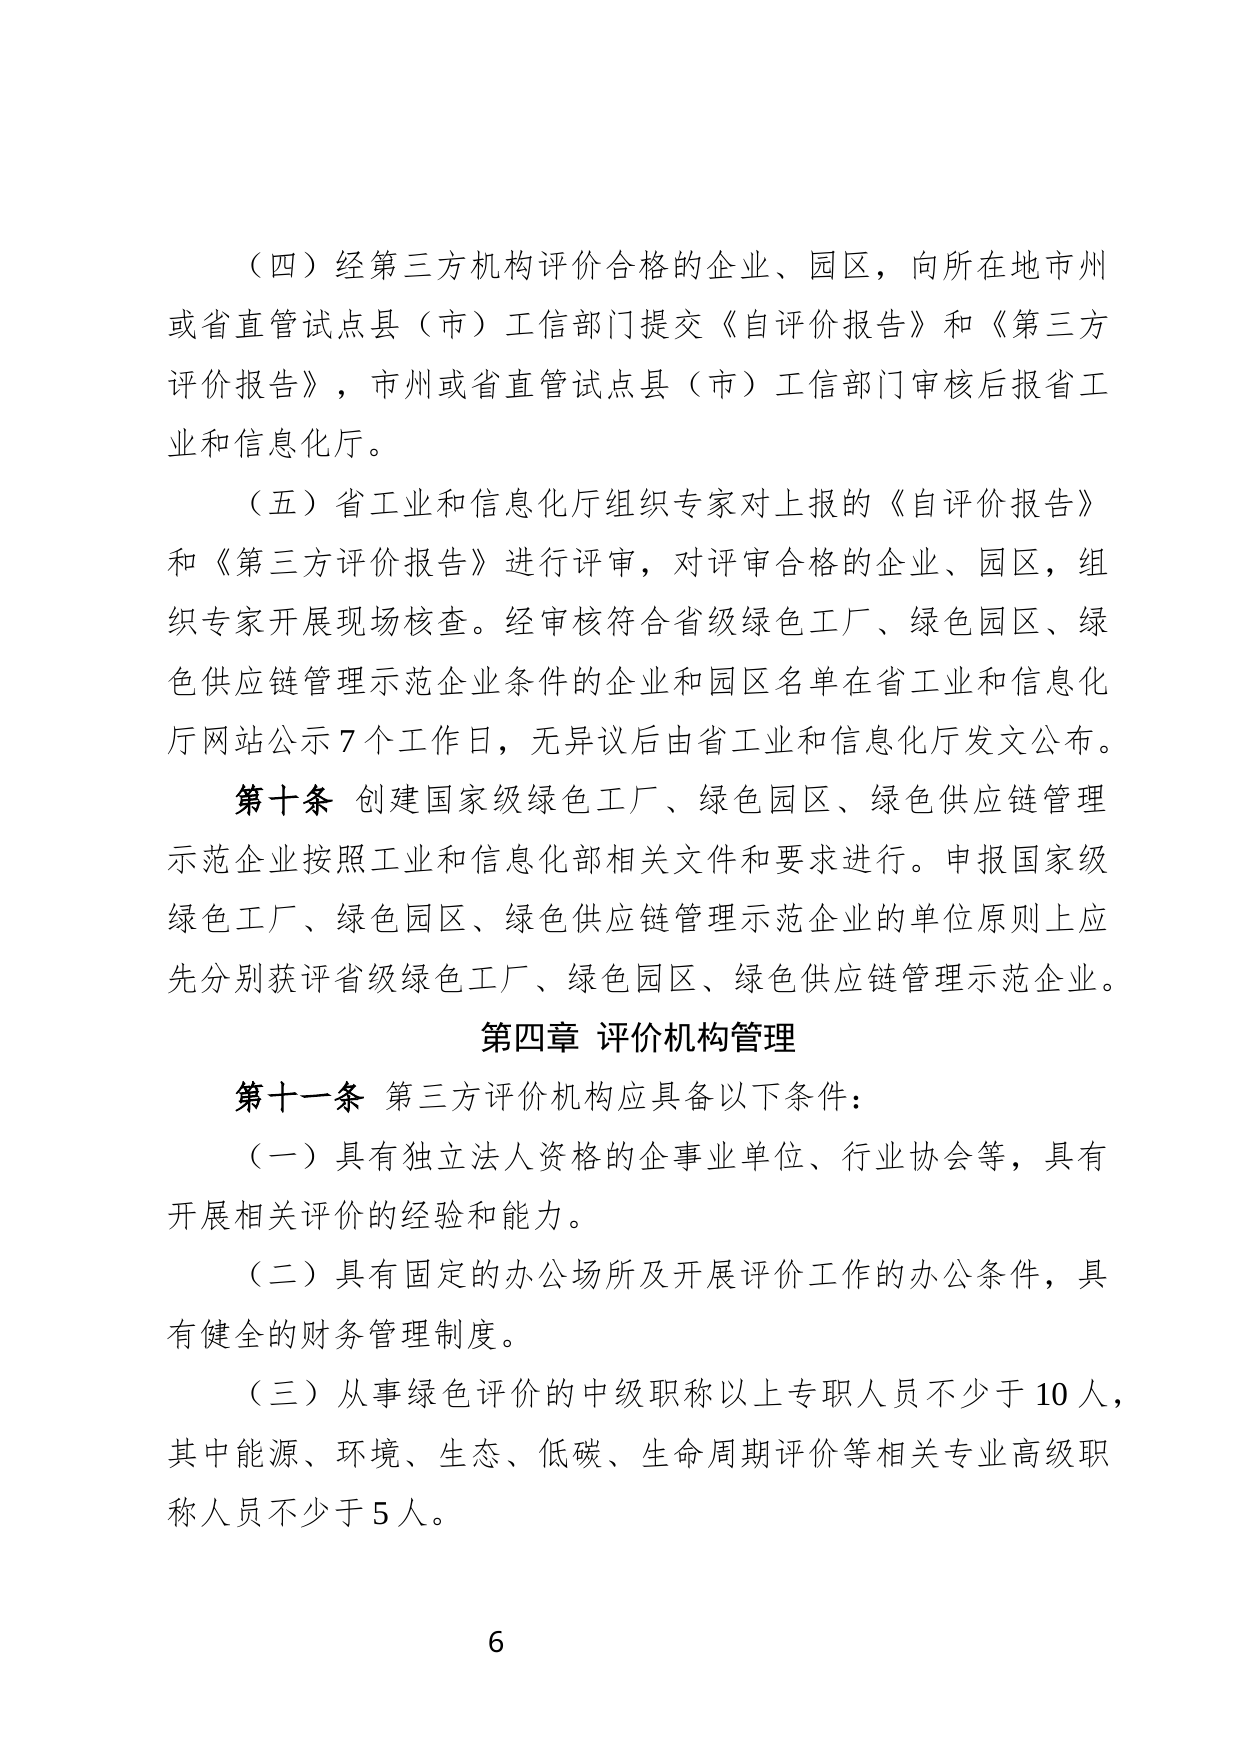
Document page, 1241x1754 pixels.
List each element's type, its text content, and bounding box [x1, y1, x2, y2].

text 第四章 评价机构管理 [165, 1002, 1110, 1061]
text 第十条 创建国家级绿色工厂、绿色园区、绿色供应链管理示范企业按照工业和信息化部相关文件和要求进行。申报国家级绿色工厂、绿色园区、绿色供应链管理示范企业的单位原则上应先分别获评省级绿色工厂、绿色园区、绿色供应链管理示范企业。 [165, 764, 1110, 1002]
text （一）具有独立法人资格的企事业单位、行业协会等，具有开展相关评价的经验和能力。 [165, 1121, 1110, 1239]
text 第十一条 第三方评价机构应具备以下条件： [165, 1061, 1110, 1121]
text （四）经第三方机构评价合格的企业、园区，向所在地市州或省直管试点县（市）工信部门提交《自评价报告》和《第三方评价报告》，市州或省直管试点县（市）工信部门审核后报省工业和信息化厅。 [165, 230, 1110, 467]
text （三）从事绿色评价的中级职称以上专职人员不少于10人，其中能源、环境、生态、低碳、生命周期评价等相关专业高级职称人员不少于5人。 [165, 1358, 1110, 1536]
text （五）省工业和信息化厅组织专家对上报的《自评价报告》和《第三方评价报告》进行评审，对评审合格的企业、园区，组织专家开展现场核查。经审核符合省级绿色工厂、绿色园区、绿色供应链管理示范企业条件的企业和园区名单在省工业和信息化厅网站公示7个工作日，无异议后由省工业和信息化厅发文公布。 [165, 467, 1110, 764]
text （二）具有固定的办公场所及开展评价工作的办公条件，具有健全的财务管理制度。 [165, 1239, 1110, 1358]
